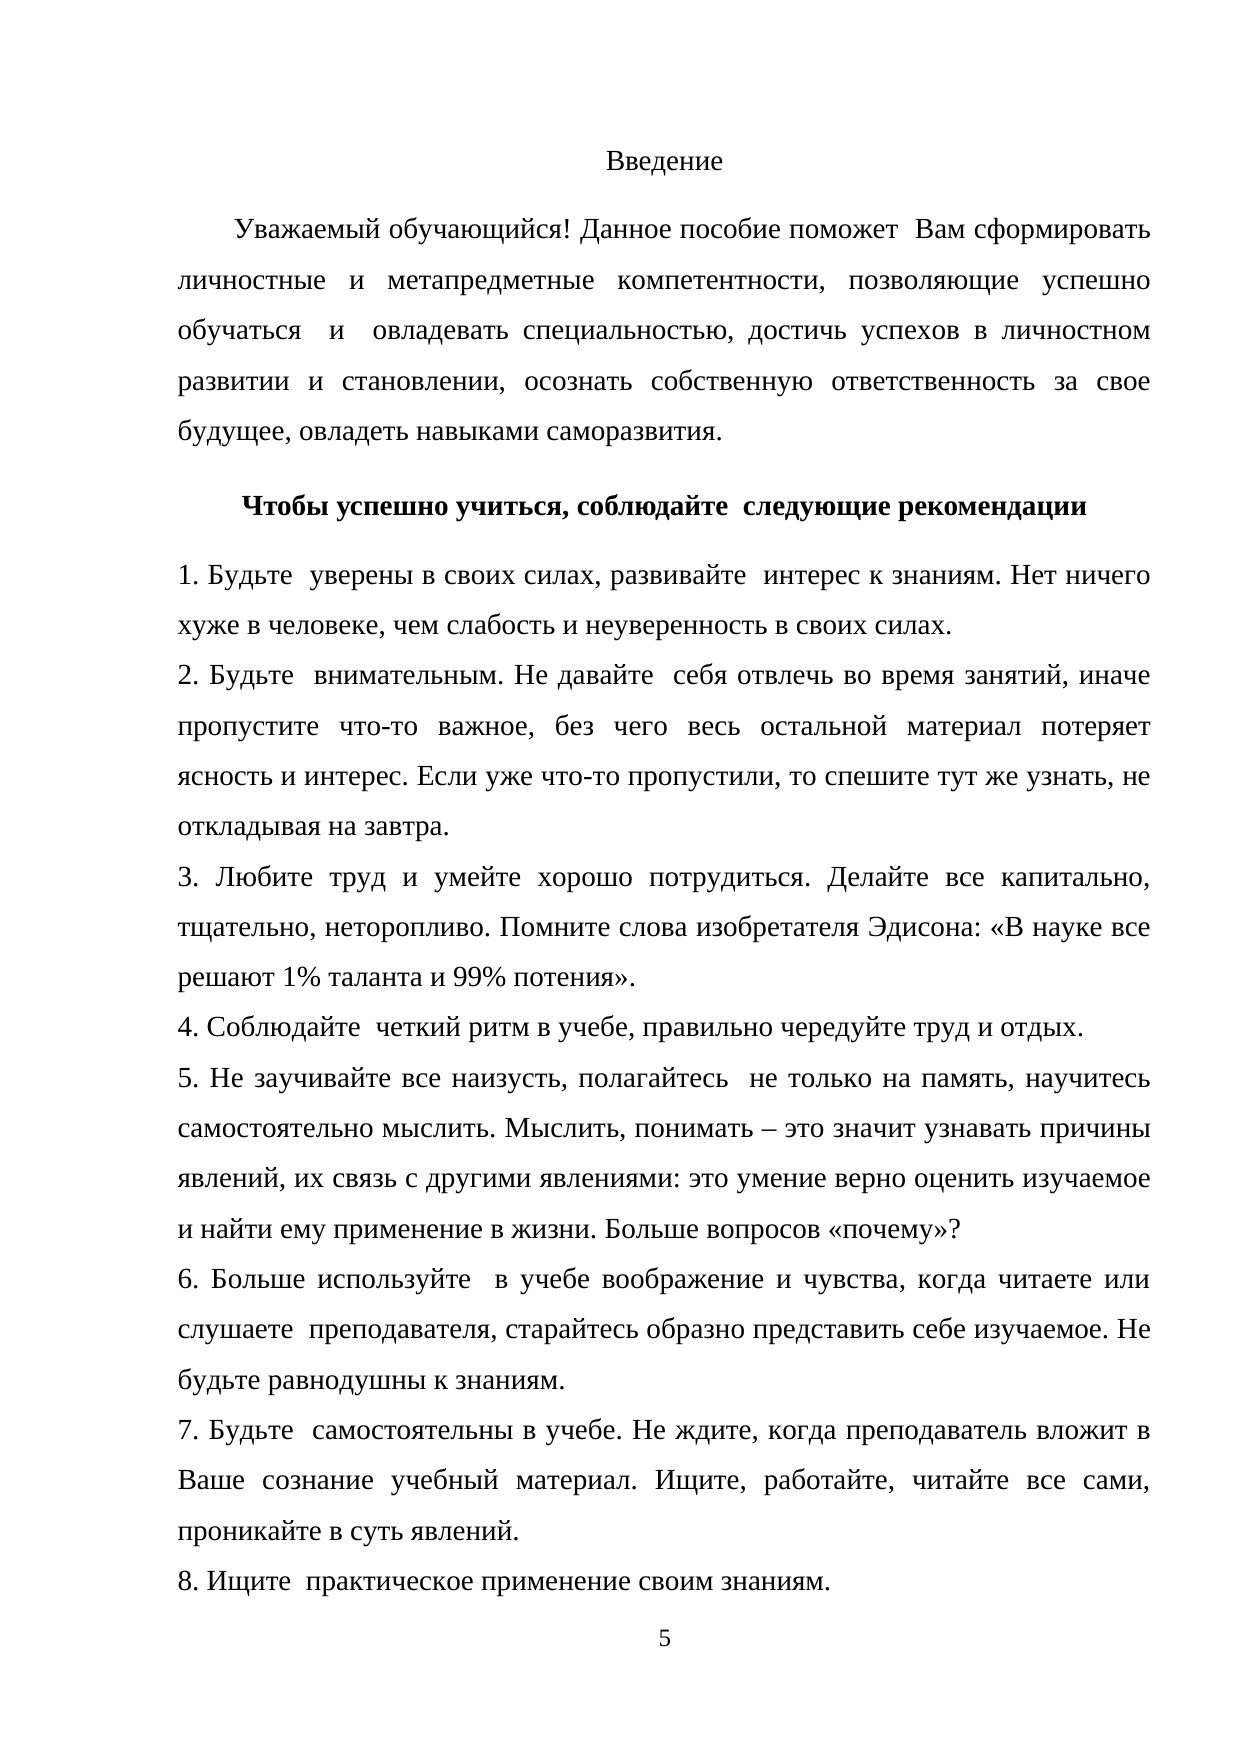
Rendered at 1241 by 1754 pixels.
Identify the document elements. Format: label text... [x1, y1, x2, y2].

text 5. Не заучивайте все наизусть, полагайтесь не только на память, научитесь самостоятельно мыслить. Мыслить, понимать – это значит узнавать причины явлений, их связь с другими явлениями: это умение верно оценить изучаемое и найти ему применение в жизни. Больше вопросов «почему»? [177, 1060, 1152, 1244]
text Чтобы успешно учиться, соблюдайте следующие рекомендации [177, 488, 1152, 522]
text 3. Любите труд и умейте хорошо потрудиться. Делайте все капитально, тщательно, неторопливо. Помните слова изобретателя Эдисона: «В науке все решают 1% таланта и 99% потения». [177, 859, 1152, 993]
text 6. Больше используйте в учебе воображение и чувства, когда читаете или слушаете преподавателя, старайтесь образно представить себе изучаемое. Не будьте равнодушны к знаниям. [177, 1261, 1152, 1395]
text 7. Будьте самостоятельны в учебе. Не ждите, когда преподаватель вложит в Ваше сознание учебный материал. Ищите, работайте, читайте все сами, проникайте в суть явлений. [177, 1412, 1152, 1546]
text 8. Ищите практическое применение своим знаниям. [177, 1563, 1152, 1597]
text 4. Соблюдайте четкий ритм в учебе, правильно чередуйте труд и отдых. [177, 1009, 1152, 1043]
text 2. Будьте внимательным. Не давайте себя отвлечь во время занятий, иначе пропустите что-то важное, без чего весь остальной материал потеряет ясность и интерес. Если уже что-то пропустили, то спешите тут же узнать, не откладывая на завтра. [177, 657, 1152, 842]
text 1. Будьте уверены в своих силах, развивайте интерес к знаниям. Нет ничего хуже в человеке, чем слабость и неуверенность в своих силах. [177, 557, 1152, 641]
text Уважаемый обучающийся! Данное пособие поможет Вам сформировать личностные и метапредметные компетентности, позволяющие успешно обучаться и овладевать специальностью, достичь успехов в личностном развитии и становлении, осознать собственную ответственность за свое будущее, овладеть навыками саморазвития. [177, 212, 1152, 446]
text Введение [177, 143, 1152, 177]
